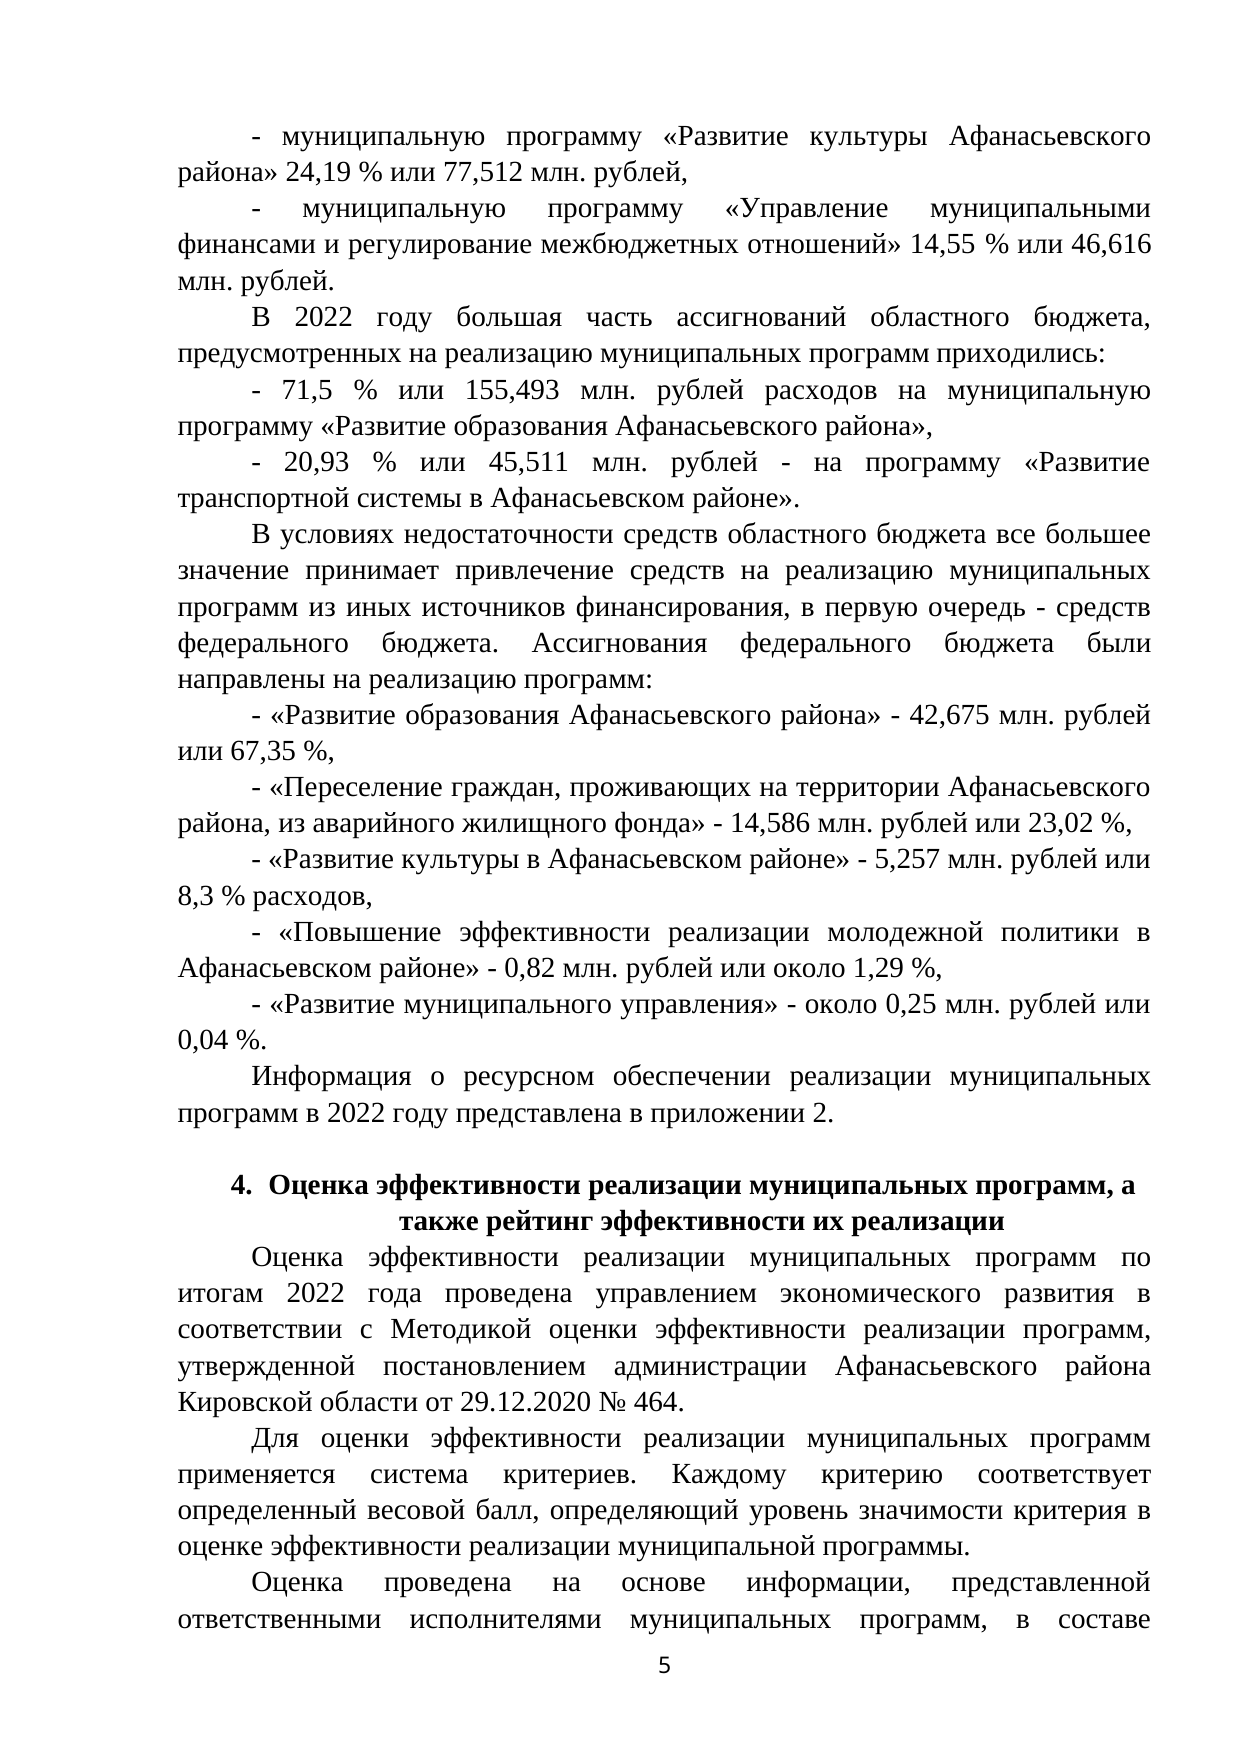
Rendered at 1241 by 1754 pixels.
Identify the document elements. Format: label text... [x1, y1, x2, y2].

text Информация о ресурсном обеспечении реализации муниципальных программ в 2022 году представлена в приложении 2. [177, 1058, 1152, 1128]
text Оценка эффективности реализации муниципальных программ по итогам 2022 года проведена управлением экономического развития в соответствии с Методикой оценки эффективности реализации программ, утвержденной постановлением администрации Афанасьевского района Кировской области от 29.12.2020 № 464. [177, 1239, 1152, 1417]
list - 71,5 % или 155,493 млн. рублей расходов на муниципальную программу «Развитие образования Афанасьевского района», [177, 372, 1152, 441]
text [177, 1564, 1152, 1634]
list - «Развитие культуры в Афанасьевском районе» - 5,257 млн. рублей или 8,3 % расходов, [177, 842, 1152, 911]
text В 2022 году большая часть ассигнований областного бюджета, предусмотренных на реализацию муниципальных программ приходились: [177, 299, 1152, 369]
list - «Повышение эффективности реализации молодежной политики в Афанасьевском районе» - 0,82 млн. рублей или около 1,29 %, [177, 914, 1152, 984]
list - «Переселение граждан, проживающих на территории Афанасьевского района, из аварийного жилищного фонда» - 14,586 млн. рублей или 23,02 %, [177, 769, 1152, 839]
list - «Развитие образования Афанасьевского района» - 42,675 млн. рублей или 67,35 %, [177, 697, 1152, 767]
text Для оценки эффективности реализации муниципальных программ применяется система критериев. Каждому критерию соответствует определенный весовой балл, определяющий уровень значимости критерия в оценке эффективности реализации муниципальной программы. [177, 1420, 1152, 1562]
list - 20,93 % или 45,511 млн. рублей - на программу «Развитие транспортной системы в Афанасьевском районе». [177, 444, 1152, 514]
list - муниципальную программу «Развитие культуры Афанасьевского района» 24,19 % или 77,512 млн. рублей, [177, 118, 1152, 188]
list - муниципальную программу «Управление муниципальными финансами и регулирование межбюджетных отношений» 14,55 % или 46,616 млн. рублей. [177, 190, 1152, 296]
list Оценка эффективности реализации муниципальных программ, а также рейтинг эффективности их реализации [215, 1167, 1152, 1237]
text В условиях недостаточности средств областного бюджета все большее значение принимает привлечение средств на реализацию муниципальных программ из иных источников финансирования, в первую очередь - средств федерального бюджета. Ассигнования федерального бюджета были направлены на реализацию программ: [177, 516, 1152, 694]
list - «Развитие муниципального управления» - около 0,25 млн. рублей или 0,04 %. [177, 986, 1152, 1056]
